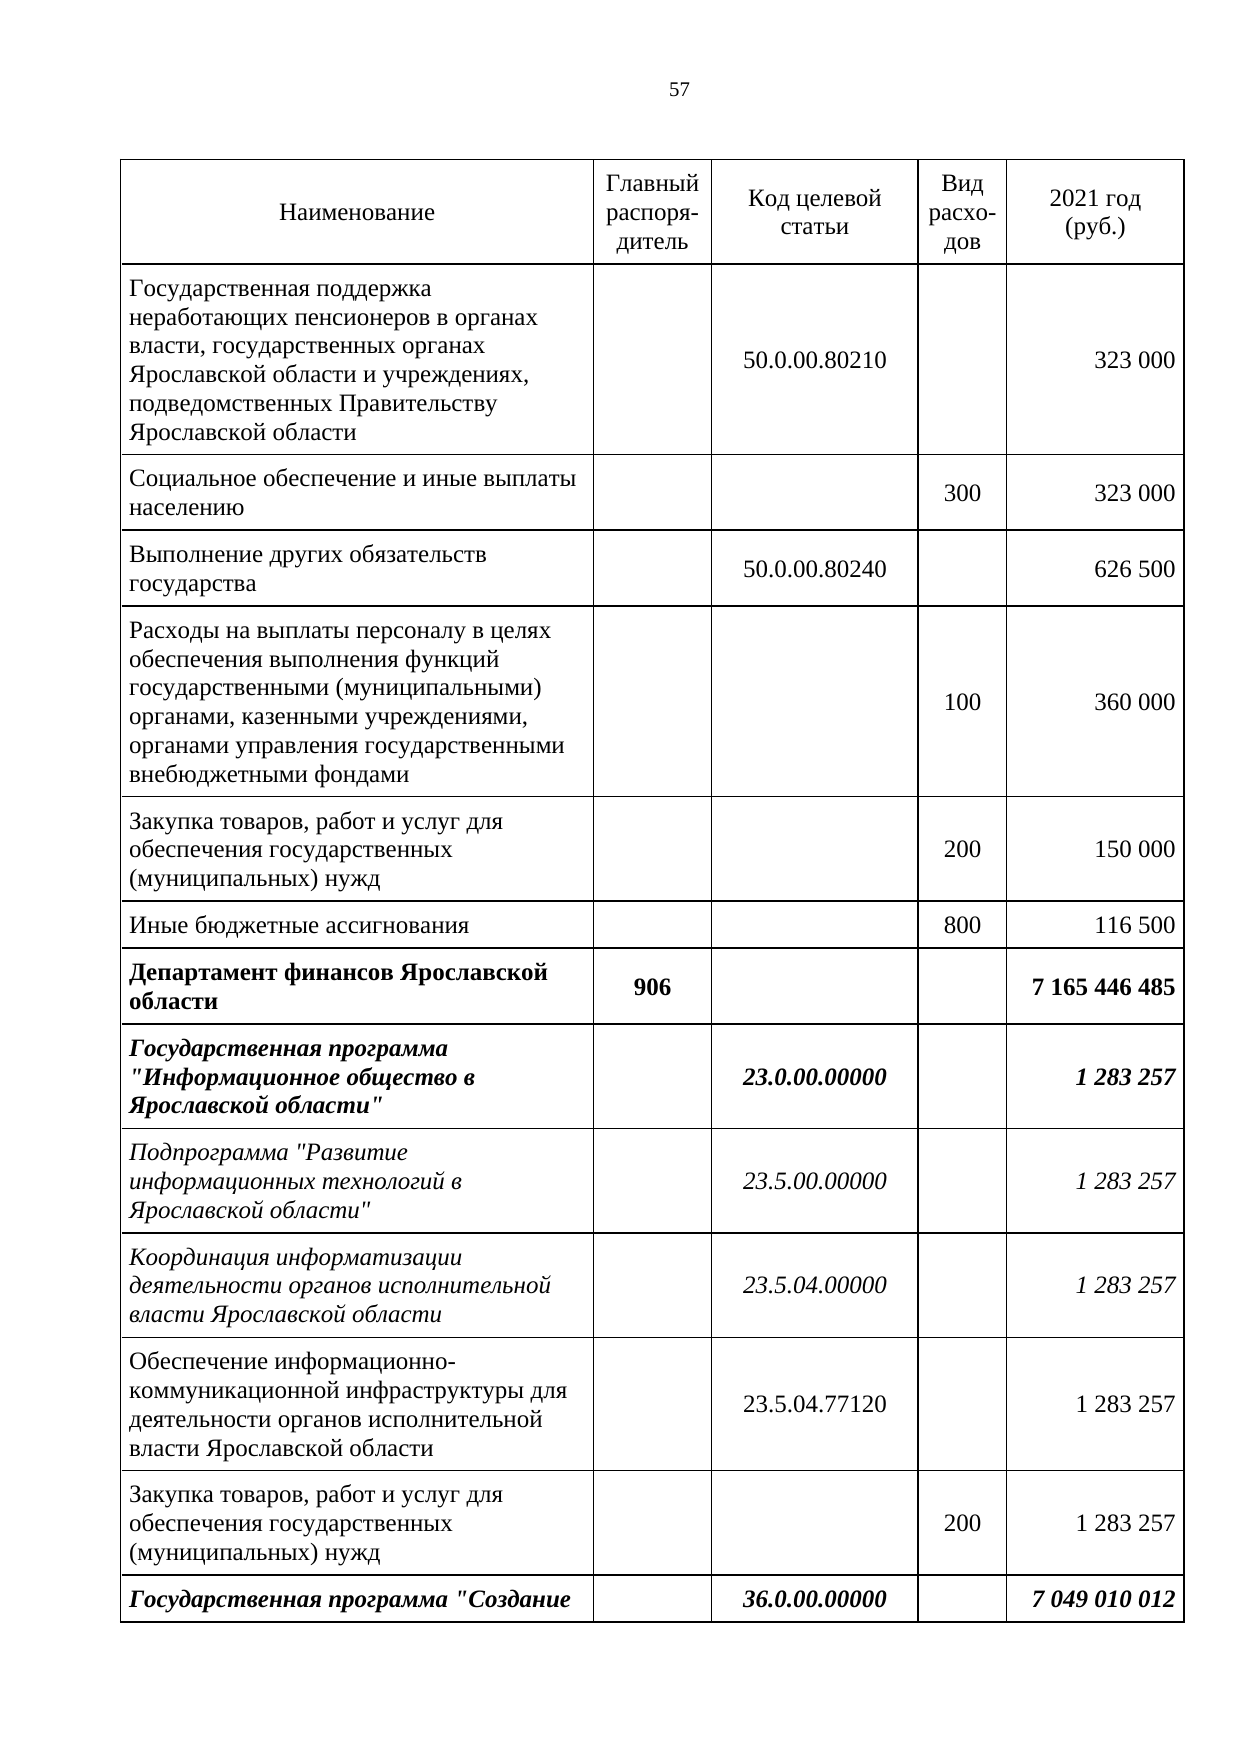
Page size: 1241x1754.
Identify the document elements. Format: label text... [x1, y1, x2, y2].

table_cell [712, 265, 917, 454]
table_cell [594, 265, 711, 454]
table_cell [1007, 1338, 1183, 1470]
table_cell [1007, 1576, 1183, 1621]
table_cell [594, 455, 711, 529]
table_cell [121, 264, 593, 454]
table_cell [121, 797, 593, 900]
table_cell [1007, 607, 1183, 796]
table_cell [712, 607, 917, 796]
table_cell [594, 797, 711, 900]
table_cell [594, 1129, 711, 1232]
table_header Код целевой статьи [712, 160, 917, 263]
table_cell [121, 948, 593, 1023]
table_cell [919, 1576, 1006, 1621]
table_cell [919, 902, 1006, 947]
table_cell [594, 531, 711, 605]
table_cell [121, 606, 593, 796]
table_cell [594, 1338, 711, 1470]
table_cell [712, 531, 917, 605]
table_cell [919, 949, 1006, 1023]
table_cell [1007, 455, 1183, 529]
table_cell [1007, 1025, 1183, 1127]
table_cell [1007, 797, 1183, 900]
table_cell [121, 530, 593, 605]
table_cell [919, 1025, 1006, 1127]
table_header Наименование [121, 160, 593, 263]
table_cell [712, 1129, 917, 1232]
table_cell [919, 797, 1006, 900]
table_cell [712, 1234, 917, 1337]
table_header Вид расхо-дов [919, 160, 1006, 263]
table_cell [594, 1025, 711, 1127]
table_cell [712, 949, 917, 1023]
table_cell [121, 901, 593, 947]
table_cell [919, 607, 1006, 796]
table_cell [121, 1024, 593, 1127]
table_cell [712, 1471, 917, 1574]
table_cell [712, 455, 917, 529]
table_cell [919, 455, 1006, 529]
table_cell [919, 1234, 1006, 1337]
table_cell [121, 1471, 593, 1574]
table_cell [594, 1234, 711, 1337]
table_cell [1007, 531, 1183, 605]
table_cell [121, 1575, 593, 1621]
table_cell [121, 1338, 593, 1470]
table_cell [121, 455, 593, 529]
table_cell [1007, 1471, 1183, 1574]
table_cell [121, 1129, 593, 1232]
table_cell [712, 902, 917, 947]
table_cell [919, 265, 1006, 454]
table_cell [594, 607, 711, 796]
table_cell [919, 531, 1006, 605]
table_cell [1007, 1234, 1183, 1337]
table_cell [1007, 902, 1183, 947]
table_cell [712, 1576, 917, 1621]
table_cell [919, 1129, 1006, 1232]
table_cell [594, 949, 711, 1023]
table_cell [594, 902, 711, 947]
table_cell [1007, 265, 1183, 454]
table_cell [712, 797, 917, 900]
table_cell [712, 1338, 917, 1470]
table_header Главный распоря-дитель [594, 160, 711, 263]
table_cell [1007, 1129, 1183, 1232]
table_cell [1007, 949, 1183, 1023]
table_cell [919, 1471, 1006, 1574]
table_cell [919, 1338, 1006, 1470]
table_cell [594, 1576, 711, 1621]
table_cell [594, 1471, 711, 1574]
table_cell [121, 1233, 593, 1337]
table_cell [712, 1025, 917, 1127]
table_header 2021 год (руб.) [1007, 160, 1183, 263]
